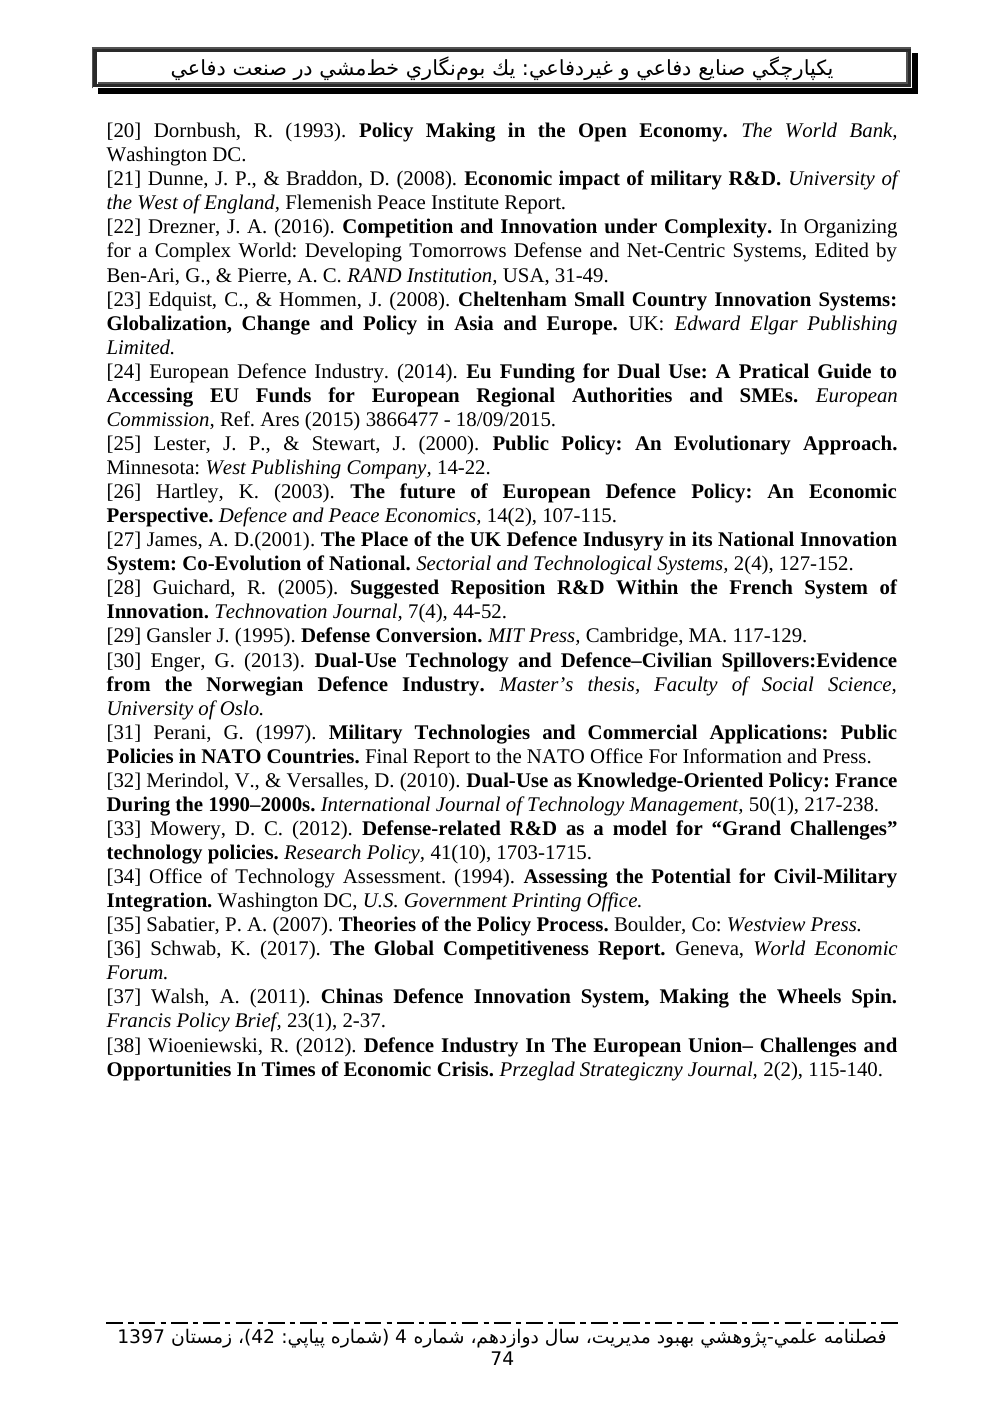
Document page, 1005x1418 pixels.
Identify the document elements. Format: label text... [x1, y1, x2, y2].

text [25] Lester, J. P., & Stewart, J. (2000). Public Policy: An Evolutionary Approach. Minnesota: West Publishing Company, 14-22. [106, 431, 898, 479]
text [30] Enger, G. (2013). Dual-Use Technology and Defence–Civilian Spillovers:Evidence from the Norwegian Defence Industry. Master’s thesis, Faculty of Social Science, University of Oslo. [106, 647, 898, 720]
text [23] Edquist, C., & Hommen, J. (2008). Cheltenham Small Country Innovation Systems: Globalization, Change and Policy in Asia and Europe. UK: Edward Elgar Publishing Limited. [106, 287, 898, 359]
text [38] Wioeniewski, R. (2012). Defence Industry In The European Union– Challenges and Opportunities In Times of Economic Crisis. Przeglad Strategiczny Journal, 2(2), 115-140. [106, 1032, 898, 1081]
text [20] Dornbush, R. (1993). Policy Making in the Open Economy. The World Bank, Washington DC. [106, 118, 898, 166]
text [22] Drezner, J. A. (2016). Competition and Innovation under Complexity. In Organizing for a Complex World: Developing Tomorrows Defense and Net-Centric Systems, Edited by Ben-Ari, G., & Pierre, A. C. RAND Institution, USA, 31-49. [106, 214, 898, 287]
text [35] Sabatier, P. A. (2007). Theories of the Policy Process. Boulder, Co: Westview Press. [106, 912, 898, 936]
text [33] Mowery, D. C. (2012). Defense-related R&D as a model for “Grand Challenges” technology policies. Research Policy, 41(10), 1703-1715. [106, 816, 898, 864]
text [26] Hartley, K. (2003). The future of European Defence Policy: An Economic Perspective. Defence and Peace Economics, 14(2), 107-115. [106, 479, 898, 527]
text [29] Gansler J. (1995). Defense Conversion. MIT Press, Cambridge, MA. 117-129. [106, 623, 898, 647]
text [37] Walsh, A. (2011). Chinas Defence Innovation System, Making the Wheels Spin. Francis Policy Brief, 23(1), 2-37. [106, 984, 898, 1032]
text [21] Dunne, J. P., & Braddon, D. (2008). Economic impact of military R&D. University of the West of England, Flemenish Peace Institute Report. [106, 166, 898, 214]
text [36] Schwab, K. (2017). The Global Competitiveness Report. Geneva, World Economic Forum. [106, 936, 898, 984]
text [32] Merindol, V., & Versalles, D. (2010). Dual-Use as Knowledge-Oriented Policy: France During the 1990–2000s. International Journal of Technology Management, 50(1), 217-238. [106, 768, 898, 816]
text [27] James, A. D.(2001). The Place of the UK Defence Indusyry in its National Innovation System: Co-Evolution of National. Sectorial and Technological Systems, 2(4), 127-152. [106, 527, 898, 575]
text [28] Guichard, R. (2005). Suggested Reposition R&D Within the French System of Innovation. Technovation Journal, 7(4), 44-52. [106, 575, 898, 623]
text [34] Office of Technology Assessment. (1994). Assessing the Potential for Civil-Military Integration. Washington DC, U.S. Government Printing Office. [106, 864, 898, 912]
text [31] Perani, G. (1997). Military Technologies and Commercial Applications: Public Policies in NATO Countries. Final Report to the NATO Office For Information and Press. [106, 720, 898, 768]
text [24] European Defence Industry. (2014). Eu Funding for Dual Use: A Pratical Guide to Accessing EU Funds for European Regional Authorities and SMEs. European Commission, Ref. Ares (2015) 3866477 - 18/09/2015. [106, 359, 898, 431]
